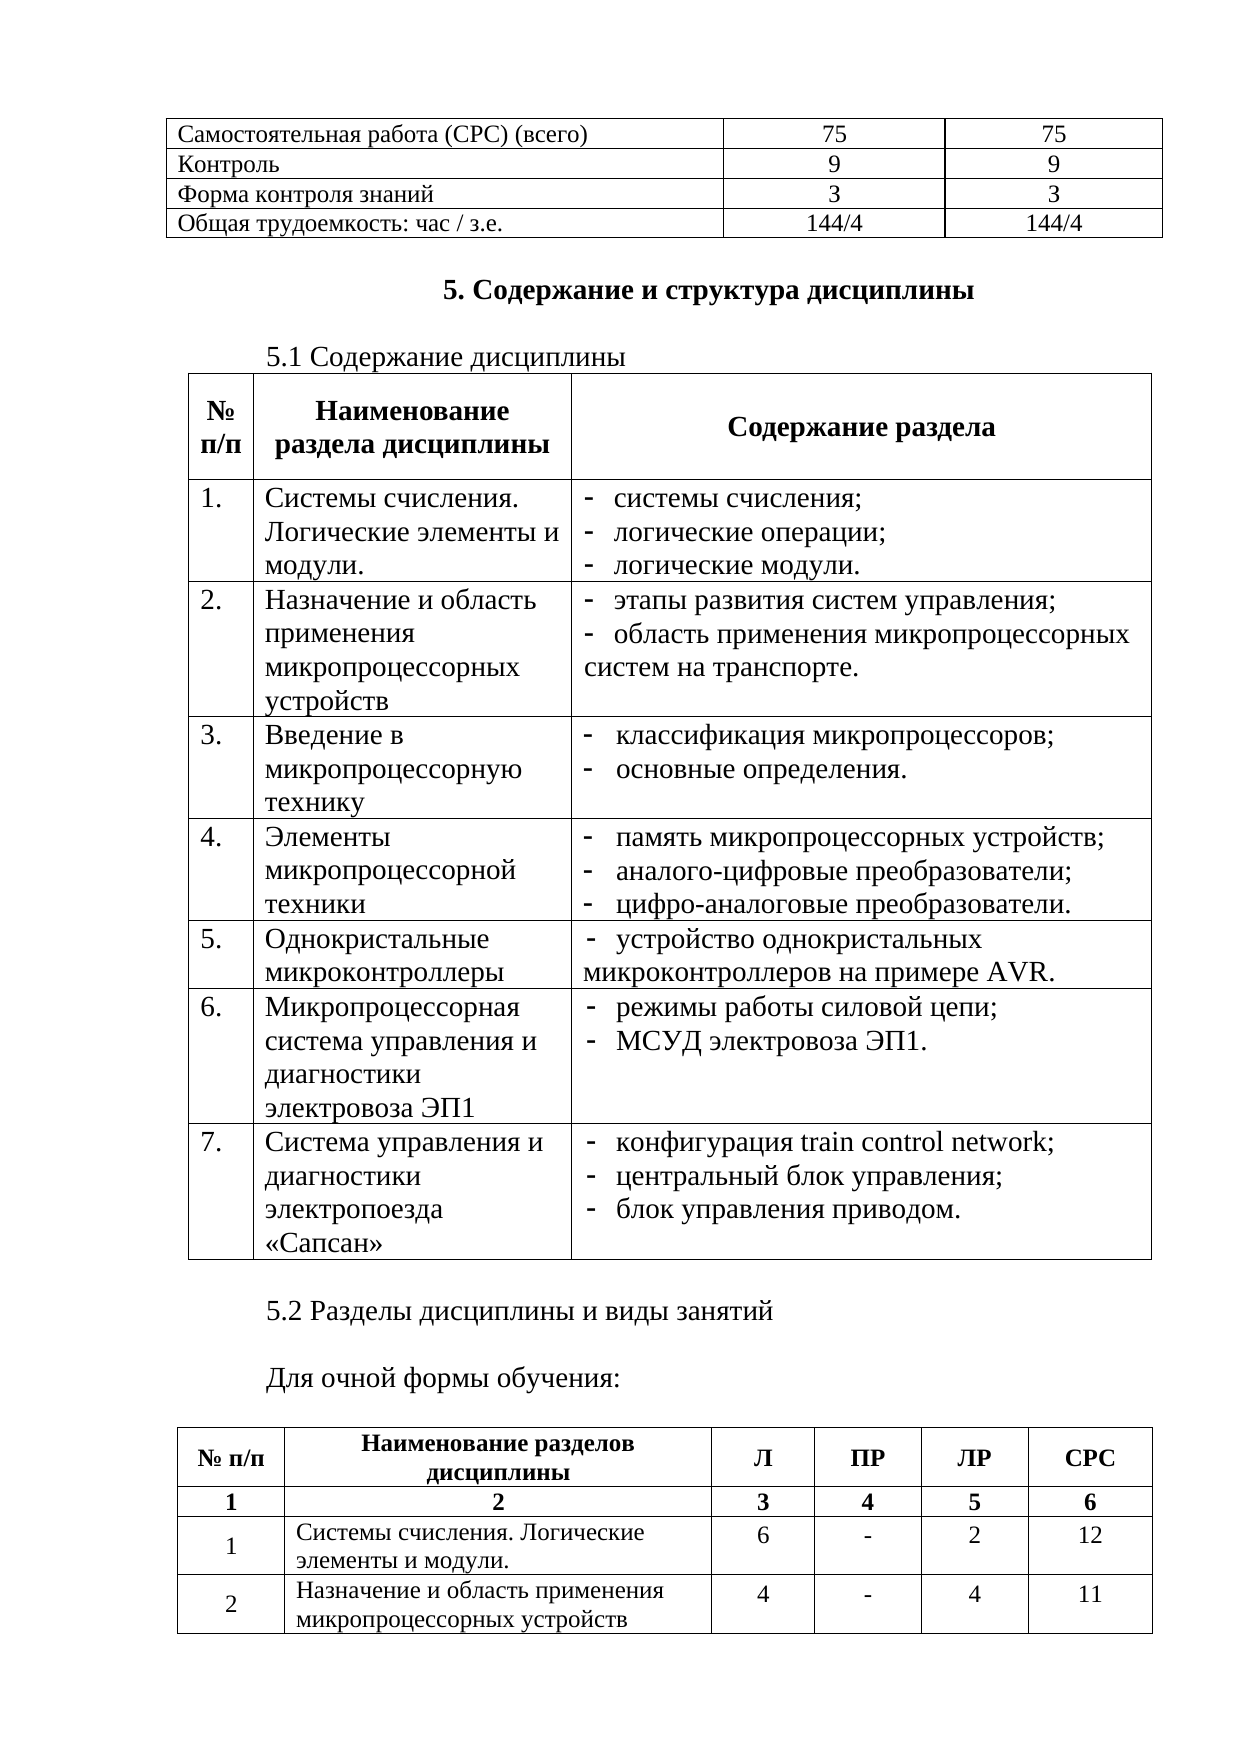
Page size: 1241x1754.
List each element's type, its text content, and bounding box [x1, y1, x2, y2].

table_cell - [815, 1517, 921, 1574]
table_cell память микропроцессорных устройств; аналого-цифровые преобразователи; цифро-аналоговые преобразователи. [572, 819, 1151, 920]
table_header ПР [815, 1428, 921, 1486]
table_cell 11 [1029, 1575, 1152, 1633]
table_cell 75 [724, 119, 944, 148]
table_cell 9 [724, 149, 944, 178]
table_cell 2 [285, 1487, 711, 1516]
table_cell режимы работы силовой цепи; МСУД электровоза ЭП1. [572, 989, 1151, 1123]
table_cell этапы развития систем управления; область применения микропроцессорных систем на транспорте. [572, 582, 1151, 716]
table_cell Форма контроля знаний [167, 179, 723, 207]
table_cell устройство однокристальных микроконтроллеров на примере AVR. [572, 921, 1151, 988]
table_cell 144/4 [724, 209, 944, 237]
table_cell 2 [922, 1517, 1028, 1574]
table_cell Элементы микропроцессорной техники [254, 819, 571, 920]
table_cell 4 [922, 1575, 1028, 1633]
table_header Наименование раздела дисциплины [254, 374, 571, 479]
table_cell 12 [1029, 1517, 1152, 1574]
table_cell 9 [946, 149, 1162, 178]
table_cell Назначение и область применения микропроцессорных устройств [254, 582, 571, 716]
table_header № п/п [178, 1428, 284, 1486]
table_cell [189, 582, 253, 716]
table_cell Общая трудоемкость: час / з.е. [167, 209, 723, 237]
table_cell Система управления и диагностики электропоезда «Сапсан» [254, 1124, 571, 1258]
text 5. Содержание и структура дисциплины [177, 272, 1152, 305]
table_header ЛР [922, 1428, 1028, 1486]
table_header Наименование разделов дисциплины [285, 1428, 711, 1486]
table_cell 3 [712, 1487, 814, 1516]
table_cell классификация микропроцессоров; основные определения. [572, 717, 1151, 818]
table_cell Однокристальные микроконтроллеры [254, 921, 571, 988]
table_cell 6 [1029, 1487, 1152, 1516]
text 5.2 Разделы дисциплины и виды занятий [177, 1293, 1152, 1327]
table_cell [189, 989, 253, 1123]
table_cell 5 [922, 1487, 1028, 1516]
text Для очной формы обучения: [177, 1360, 1152, 1394]
table_cell З [724, 179, 944, 207]
table_cell З [946, 179, 1162, 207]
table_cell [189, 819, 253, 920]
table_cell [189, 921, 253, 988]
table_cell 75 [946, 119, 1162, 148]
table_header СРС [1029, 1428, 1152, 1486]
table_cell - [815, 1575, 921, 1633]
table_cell [189, 1124, 253, 1258]
table_cell Контроль [167, 149, 723, 178]
table_header № п/п [189, 374, 253, 479]
table_header Л [712, 1428, 814, 1486]
table_cell 1 [178, 1517, 284, 1574]
table_cell Системы счисления. Логические элементы и модули. [254, 480, 571, 581]
table_cell конфигурация train control network; центральный блок управления; блок управления приводом. [572, 1124, 1151, 1258]
table_cell [189, 717, 253, 818]
table_cell 144/4 [946, 209, 1162, 237]
table_cell Введение в микропроцессорную технику [254, 717, 571, 818]
table_cell 1 [178, 1487, 284, 1516]
table_cell [189, 480, 253, 581]
text 5.1 Содержание дисциплины [177, 339, 1152, 372]
table_cell системы счисления; логические операции; логические модули. [572, 480, 1151, 581]
table_cell Системы счисления. Логические элементы и модули. [285, 1517, 711, 1574]
table_cell Самостоятельная работа (СРС) (всего) [167, 119, 723, 148]
table_cell Микропроцессорная система управления и диагностики электровоза ЭП1 [254, 989, 571, 1123]
table_cell 4 [712, 1575, 814, 1633]
table_cell Назначение и область применения микропроцессорных устройств [285, 1575, 711, 1633]
table_cell 6 [712, 1517, 814, 1574]
table_cell 4 [815, 1487, 921, 1516]
table_header Содержание раздела [572, 374, 1151, 479]
table_cell 2 [178, 1575, 284, 1633]
